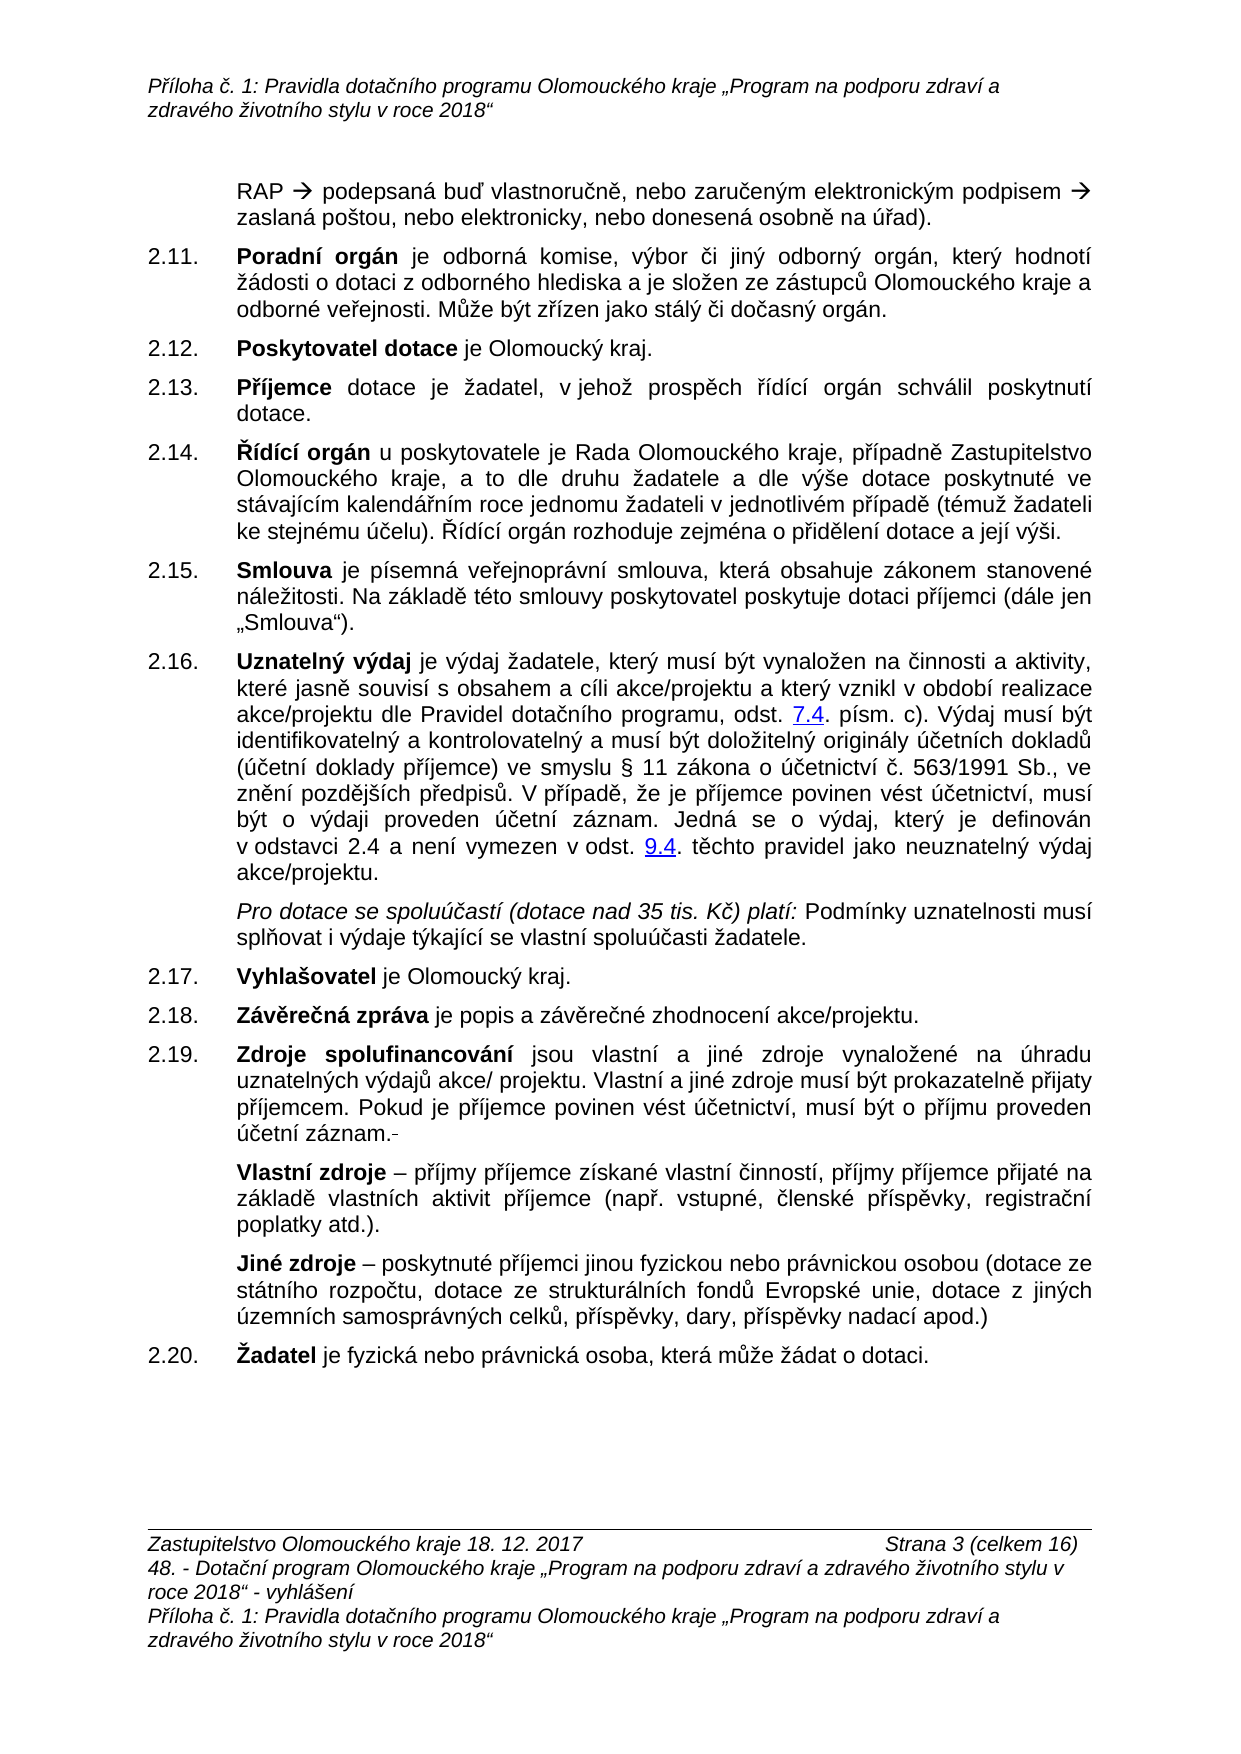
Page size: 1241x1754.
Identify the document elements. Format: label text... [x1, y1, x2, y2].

list Poradní orgán je odborná komise, výbor či jiný odborný orgán, který hodnotí žádosti o dotaci z odborného hlediska a je složen ze zástupců Olomouckého kraje a odborné veřejnosti. Může být zřízen jako stálý či dočasný orgán. [148, 243, 1092, 322]
list Jiné zdroje – poskytnuté příjemci jinou fyzickou nebo právnickou osobou (dotace ze státního rozpočtu, dotace ze strukturálních fondů Evropské unie, dotace z jiných územních samosprávných celků, příspěvky, dary, příspěvky nadací apod.) [236, 1250, 1092, 1329]
list Zdroje spolufinancování jsou vlastní a jiné zdroje vynaložené na úhradu uznatelných výdajů akce/ projektu. Vlastní a jiné zdroje musí být prokazatelně přijaty příjemcem. Pokud je příjemce povinen vést účetnictví, musí být o příjmu proveden účetní záznam. [148, 1041, 1092, 1146]
list Příjemce dotace je žadatel, v jehož prospěch řídící orgán schválil poskytnutí dotace. [148, 373, 1092, 426]
list Žadatel je fyzická nebo právnická osoba, která může žádat o dotaci. [148, 1342, 1092, 1368]
list Závěrečná zpráva je popis a závěrečné zhodnocení akce/projektu. [148, 1002, 1092, 1028]
list Smlouva je písemná veřejnoprávní smlouva, která obsahuje zákonem stanovené náležitosti. Na základě této smlouvy poskytovatel poskytuje dotaci příjemci (dále jen „Smlouva“). [148, 557, 1092, 636]
list Vyhlašovatel je Olomoucký kraj. [148, 963, 1092, 989]
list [148, 178, 1092, 231]
list Uznatelný výdaj je výdaj žadatele, který musí být vynaložen na činnosti a aktivity, které jasně souvisí s obsahem a cíli akce/projektu a který vznikl v období realizace akce/projektu dle Pravidel dotačního programu, odst. 7.4. písm. c). Výdaj musí být identifikovatelný a kontrolovatelný a musí být doložitelný originály účetních dokladů (účetní doklady příjemce) ve smyslu § 11 zákona o účetnictví č. 563/1991 Sb., ve znění pozdějších předpisů. V případě, že je příjemce povinen vést účetnictví, musí být o výdaji proveden účetní záznam. Jedná se o výdaj, který je definován v odstavci 2.4 a není vymezen v odst. 9.4. těchto pravidel jako neuznatelný výdaj akce/projektu. [148, 648, 1092, 885]
list Řídící orgán u poskytovatele je Rada Olomouckého kraje, případně Zastupitelstvo Olomouckého kraje, a to dle druhu žadatele a dle výše dotace poskytnuté ve stávajícím kalendářním roce jednomu žadateli v jednotlivém případě (témuž žadateli ke stejnému účelu). Řídící orgán rozhoduje zejména o přidělení dotace a její výši. [148, 439, 1092, 544]
text Vlastní zdroje – příjmy příjemce získané vlastní činností, příjmy příjemce přijaté na základě vlastních aktivit příjemce (např. vstupné, členské příspěvky, registrační poplatky atd.). [236, 1159, 1092, 1238]
list Pro dotace se spoluúčastí (dotace nad 35 tis. Kč) platí: Podmínky uznatelnosti musí splňovat i výdaje týkající se vlastní spoluúčasti žadatele. [236, 898, 1092, 951]
list Poskytovatel dotace je Olomoucký kraj. [148, 334, 1092, 361]
